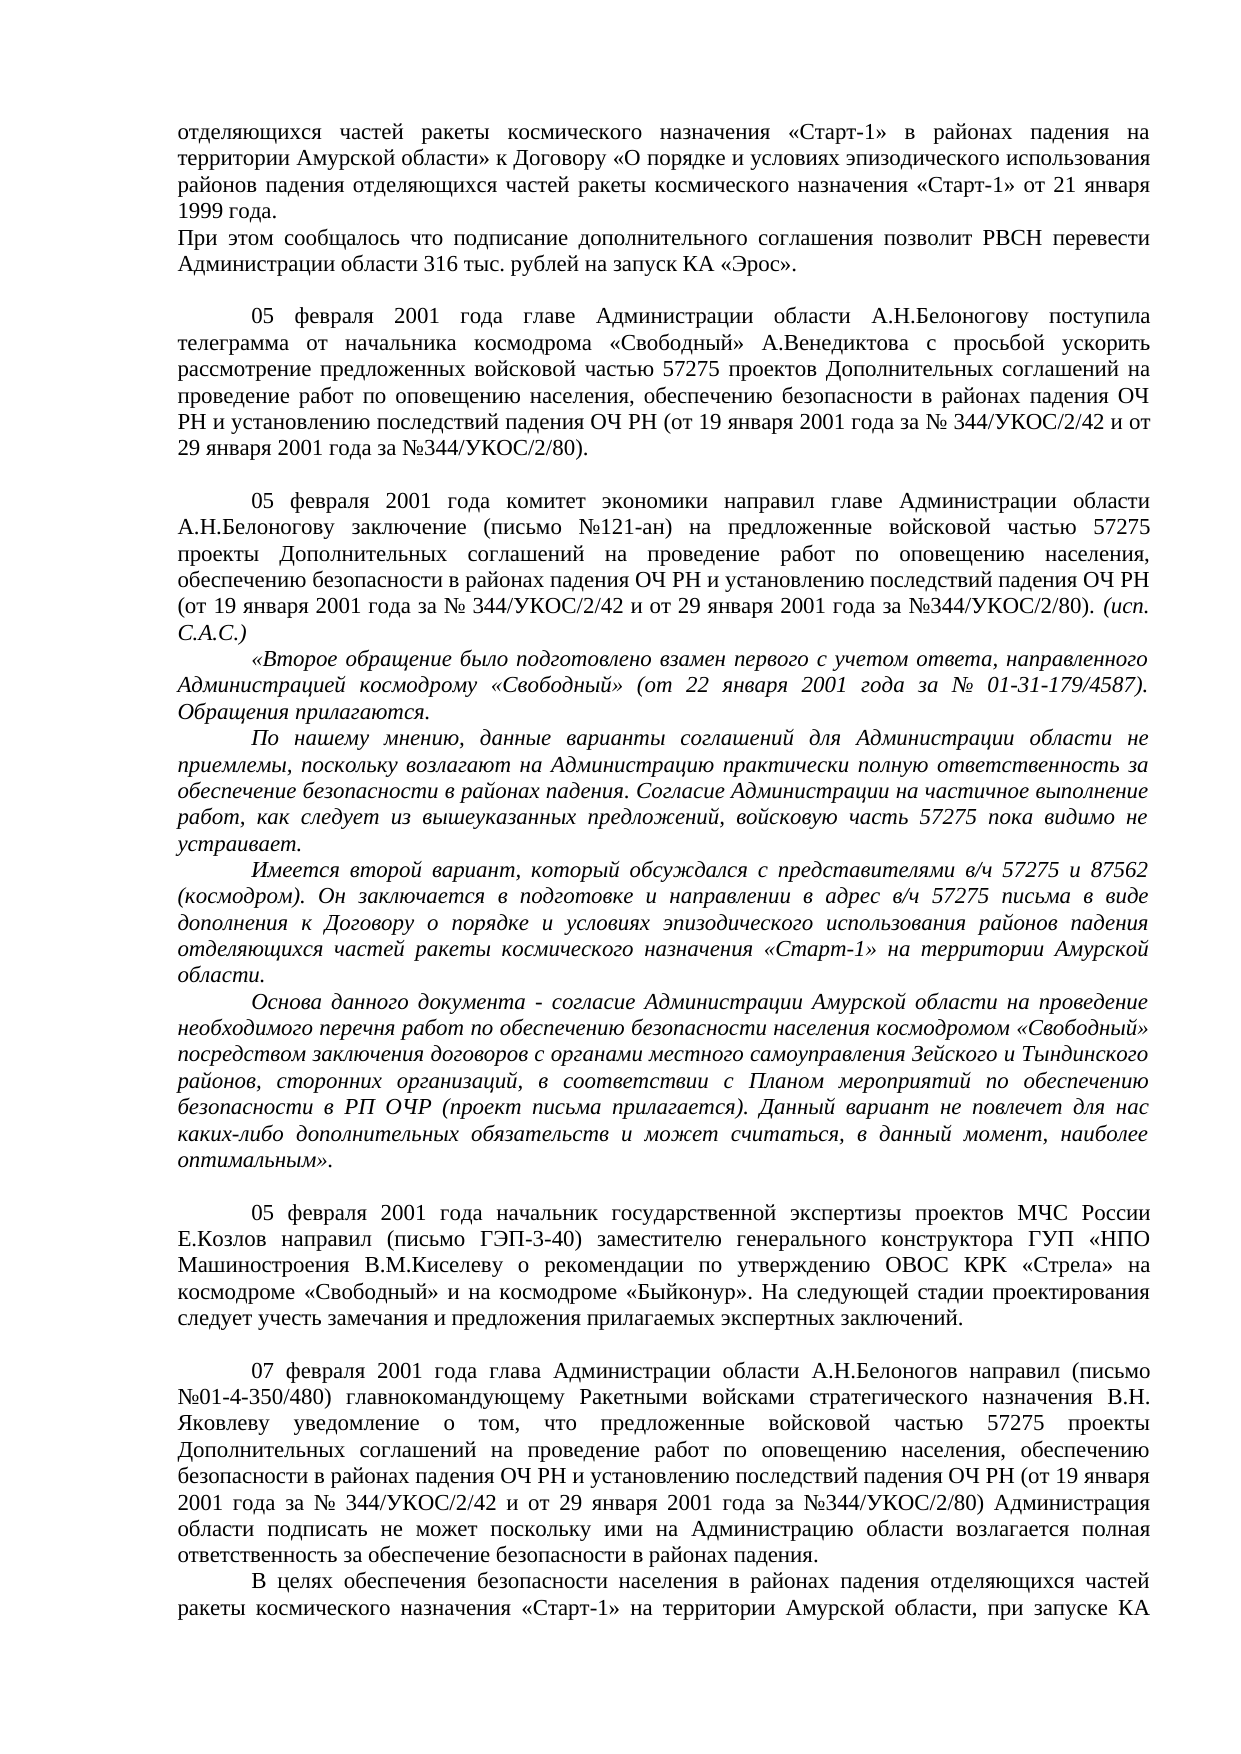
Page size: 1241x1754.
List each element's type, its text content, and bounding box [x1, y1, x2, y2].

text 05 февраля 2001 года главе Администрации области А.Н.Белоногову поступила телеграмма от начальника космодрома «Свободный» А.Венедиктова с просьбой ускорить рассмотрение предложенных войсковой частью 57275 проектов Дополнительных соглашений на проведение работ по оповещению населения, обеспечению безопасности в районах падения ОЧ РН и установлению последствий падения ОЧ РН (от 19 января 2001 года за № 344/УКОС/2/42 и от 29 января 2001 года за №344/УКОС/2/80). [177, 303, 1152, 461]
text 05 февраля 2001 года комитет экономики направил главе Администрации области А.Н.Белоногову заключение (письмо №121-ан) на предложенные войсковой частью 57275 проекты Дополнительных соглашений на проведение работ по оповещению населения, обеспечению безопасности в районах падения ОЧ РН и установлению последствий падения ОЧ РН (от 19 января 2001 года за № 344/УКОС/2/42 и от 29 января 2001 года за №344/УКОС/2/80). (исп. С.А.С.) [177, 487, 1152, 645]
text Имеется второй вариант, который обсуждался с представителями в/ч 57275 и 87562 (космодром). Он заключается в подготовке и направлении в адрес в/ч 57275 письма в виде дополнения к Договору о порядке и условиях эпизодического использования районов падения отделяющихся частей ракеты космического назначения «Старт-1» на территории Амурской области. [177, 856, 1152, 988]
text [177, 118, 1152, 223]
text По нашему мнению, данные варианты соглашений для Администрации области не приемлемы, поскольку возлагают на Администрацию практически полную ответственность за обеспечение безопасности в районах падения. Согласие Администрации на частичное выполнение работ, как следует из вышеуказанных предложений, войсковую часть 57275 пока видимо не устраивает. [177, 724, 1152, 856]
text 07 февраля 2001 года глава Администрации области А.Н.Белоногов направил (письмо №01-4-350/480) главнокомандующему Ракетными войсками стратегического назначения В.Н. Яковлеву уведомление о том, что предложенные войсковой частью 57275 проекты Дополнительных соглашений на проведение работ по оповещению населения, обеспечению безопасности в районах падения ОЧ РН и установлению последствий падения ОЧ РН (от 19 января 2001 года за № 344/УКОС/2/42 и от 29 января 2001 года за №344/УКОС/2/80) Администрация области подписать не может поскольку ими на Администрацию области возлагается полная ответственность за обеспечение безопасности в районах падения. [177, 1357, 1152, 1568]
text 05 февраля 2001 года начальник государственной экспертизы проектов МЧС России Е.Козлов направил (письмо ГЭП-3-40) заместителю генерального конструктора ГУП «НПО Машиностроения В.М.Киселеву о рекомендации по утверждению ОВОС КРК «Стрела» на космодроме «Свободный» и на космодроме «Быйконур». На следующей стадии проектирования следует учесть замечания и предложения прилагаемых экспертных заключений. [177, 1199, 1152, 1330]
text «Второе обращение было подготовлено взамен первого с учетом ответа, направленного Администрацией космодрому «Свободный» (от 22 января 2001 года за № 01-31-179/4587). Обращения прилагаются. [177, 645, 1152, 724]
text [177, 1568, 1152, 1620]
text Основа данного документа - согласие Администрации Амурской области на проведение необходимого перечня работ по обеспечению безопасности населения космодромом «Свободный» посредством заключения договоров с органами местного самоуправления Зейского и Тындинского районов, сторонних организаций, в соответствии с Планом мероприятий по обеспечению безопасности в РП ОЧР (проект письма прилагается). Данный вариант не повлечет для нас каких-либо дополнительных обязательств и может считаться, в данный момент, наиболее оптимальным». [177, 988, 1152, 1172]
text При этом сообщалось что подписание дополнительного соглашения позволит РВСН перевести Администрации области 316 тыс. рублей на запуск КА «Эрос». [177, 223, 1152, 276]
